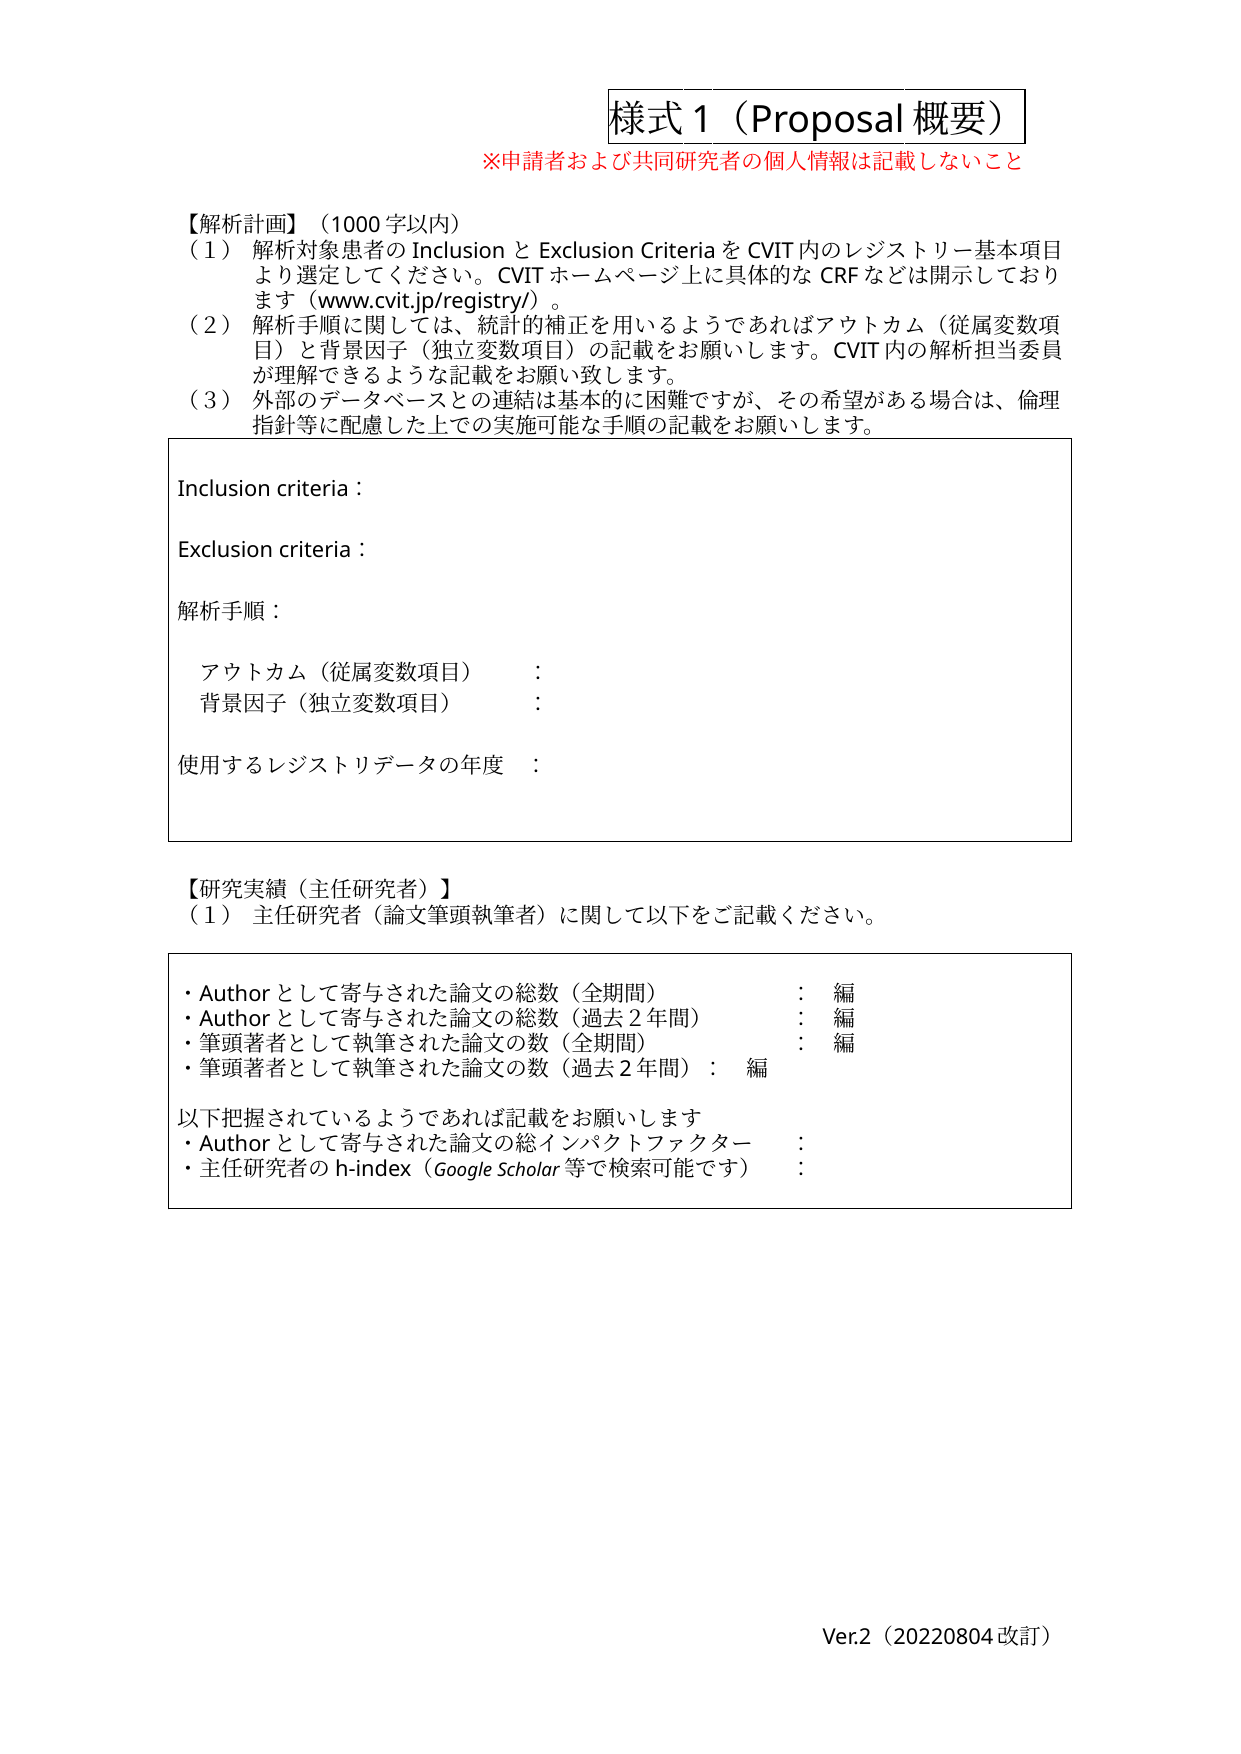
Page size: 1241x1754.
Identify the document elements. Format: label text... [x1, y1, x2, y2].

text 解析手順： [177, 594, 1063, 625]
text アウトカム（従属変数項目） ： [177, 655, 1063, 687]
list 主任研究者（論文筆頭執筆者）に関して以下をご記載ください。 [177, 903, 1063, 928]
text ・Authorとして寄与された論文の総インパクトファクター ： [177, 1131, 1063, 1156]
list 解析手順に関しては、統計的補正を用いるようであればアウトカム（従属変数項目）と背景因子（独立変数項目）の記載をお願いします。CVIT内の解析担当委員が理解できるような記載をお願い致します。 [177, 313, 1063, 388]
text 【研究実績（主任研究者）】 [177, 872, 1063, 903]
text ・Authorとして寄与された論文の総数（過去２年間） ： 編 [177, 1006, 1063, 1031]
text 以下把握されているようであれば記載をお願いします [177, 1106, 1063, 1131]
list 外部のデータベースとの連結は基本的に困難ですが、その希望がある場合は、倫理指針等に配慮した上での実施可能な手順の記載をお願いします。 [177, 388, 1063, 438]
text ・筆頭著者として執筆された論文の数（過去2年間） ： 編 [177, 1056, 1063, 1081]
text ・筆頭著者として執筆された論文の数（全期間） ： 編 [177, 1031, 1063, 1056]
text ・主任研究者のh-index（Google Scholar 等で検索可能です） ： [177, 1156, 1063, 1181]
text ・Authorとして寄与された論文の総数（全期間） ： 編 [177, 981, 1063, 1006]
text 【解析計画】（1000字以内） [177, 207, 1063, 238]
text 使用するレジストリデータの年度 ： [177, 748, 1063, 779]
text Inclusion criteria： [177, 471, 1063, 503]
list 解析対象患者のInclusion とExclusion CriteriaをCVIT内のレジストリー基本項目より選定してください。CVITホームページ上に具体的なCRFなどは開示しております（www.cvit.jp/registry/）。 [177, 238, 1063, 313]
text 背景因子（独立変数項目） ： [177, 687, 1063, 718]
text Exclusion criteria： [177, 533, 1063, 564]
